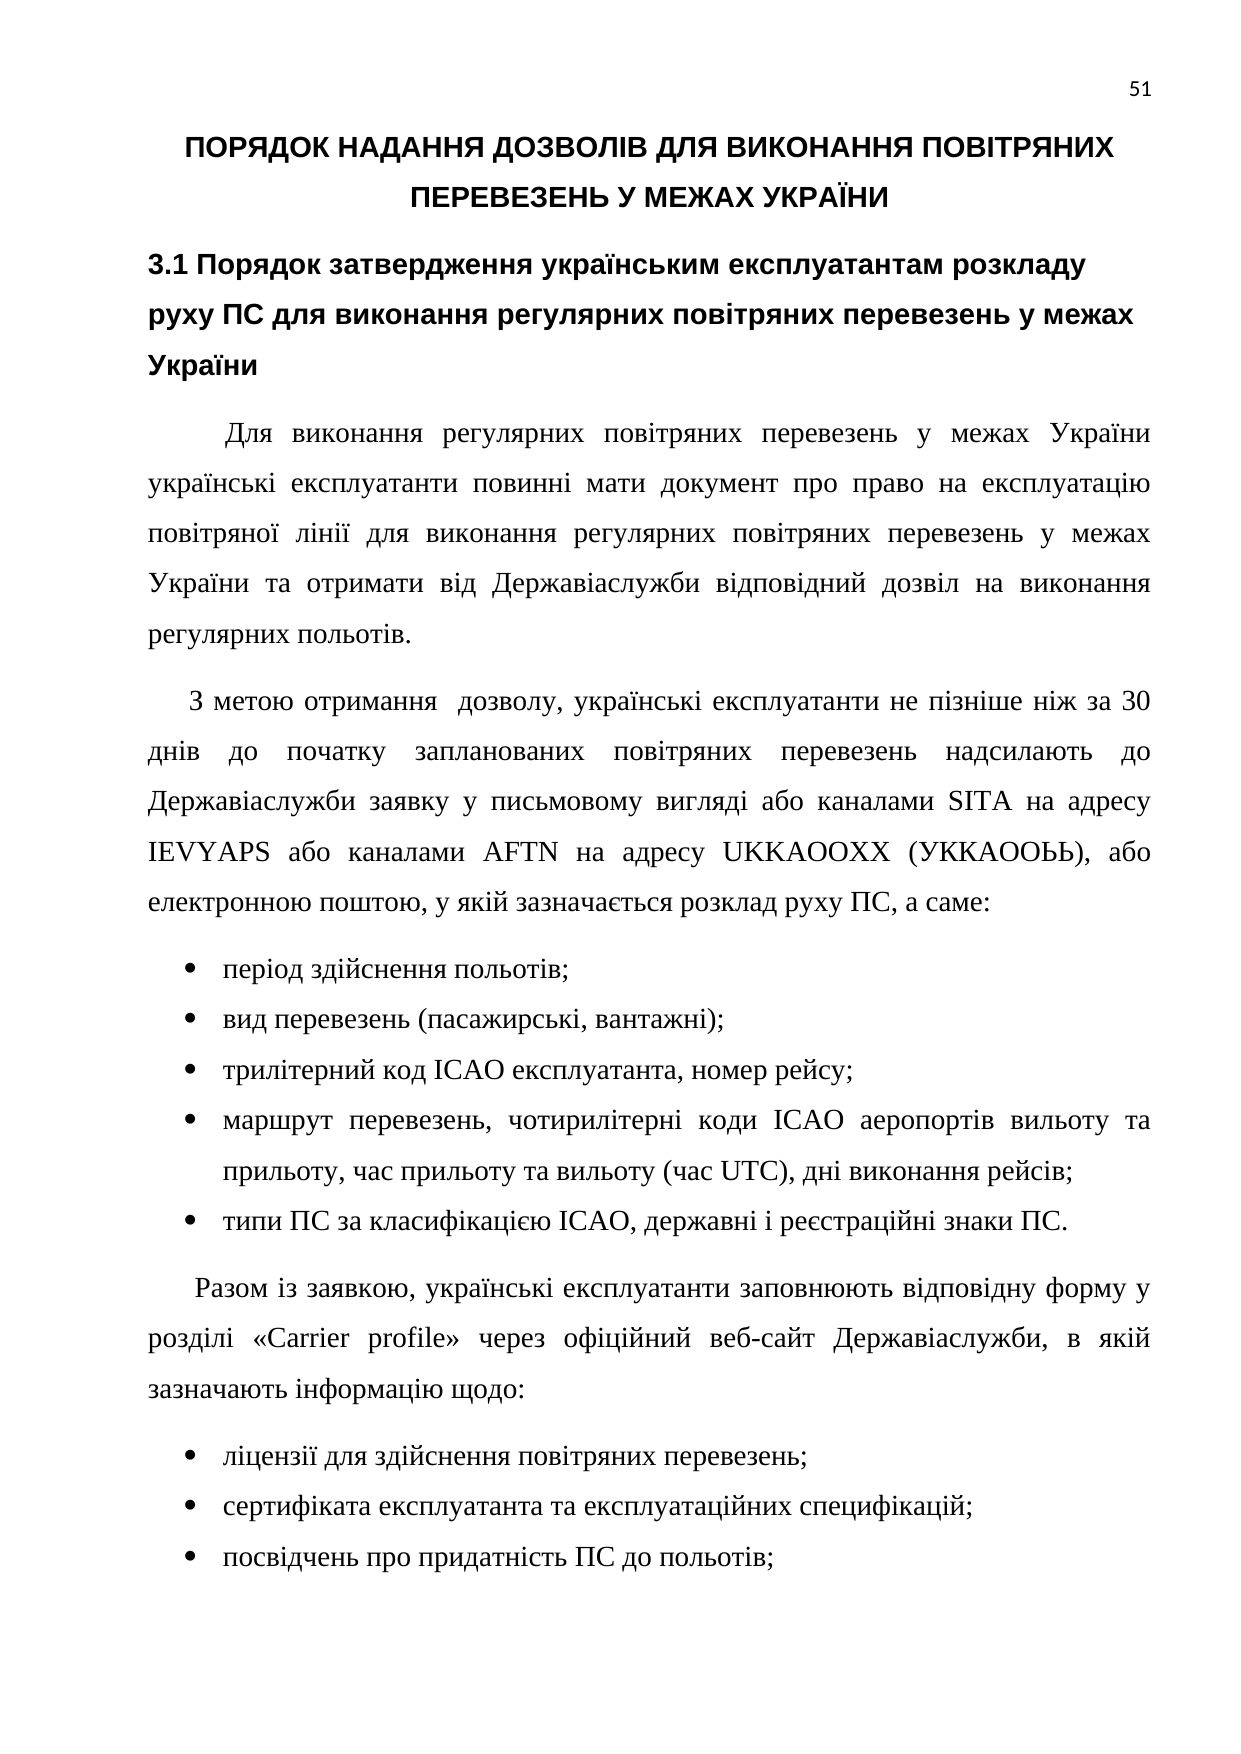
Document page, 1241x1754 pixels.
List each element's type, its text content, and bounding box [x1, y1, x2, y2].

text Для виконання регулярних повітряних перевезень у межах України українські експлуатанти повинні мати документ про право на експлуатацію повітряної лінії для виконання регулярних повітряних перевезень у межах України та отримати від Державіаслужби відповідний дозвіл на виконання регулярних польотів. [148, 415, 1152, 649]
text Разом із заявкою, українські експлуатанти заповнюють відповідну форму у розділі «Carrier profile» через офіційний веб-сайт Державіаслужби, в якій зазначають інформацію щодо: [148, 1270, 1152, 1404]
list посвідчень про придатність ПС до польотів; [185, 1539, 1152, 1572]
list період здійснення польотів; [185, 951, 1152, 985]
list вид перевезень (пасажирські, вантажні); [185, 1002, 1152, 1035]
list трилітерний код ІCАО експлуатанта, номер рейсу; [185, 1052, 1152, 1086]
text ПОРЯДОК НАДАННЯ ДОЗВОЛІВ ДЛЯ ВИКОНАННЯ ПОВІТРЯНИХ ПЕРЕВЕЗЕНЬ У МЕЖАХ УКРАЇНИ [148, 130, 1152, 214]
text 3.1 Порядок затвердження українським експлуатантам розкладу руху ПС для виконання регулярних повітряних перевезень у межах України [148, 247, 1152, 381]
list сертифіката експлуатанта та експлуатаційних специфікацій; [185, 1488, 1152, 1522]
list типи ПС за класифікацією ІСАО, державні і реєстраційні знаки ПС. [185, 1203, 1152, 1237]
text З метою отримання дозволу, українські експлуатанти не пізніше ніж за 30 днів до початку запланованих повітряних перевезень надсилають до Державіаслужби заявку у письмовому вигляді або каналами SITA на адресу IEVYAPS або каналами AFTN на адресу UKKAOOXX (УККАООЬЬ), або електронною поштою, у якій зазначається розклад руху ПС, а саме: [148, 683, 1152, 918]
list маршрут перевезень, чотирилітерні коди ICAO аеропортів вильоту та прильоту, час прильоту та вильоту (час UTC), дні виконання рейсів; [185, 1102, 1152, 1186]
list ліцензії для здійснення повітряних перевезень; [185, 1438, 1152, 1471]
